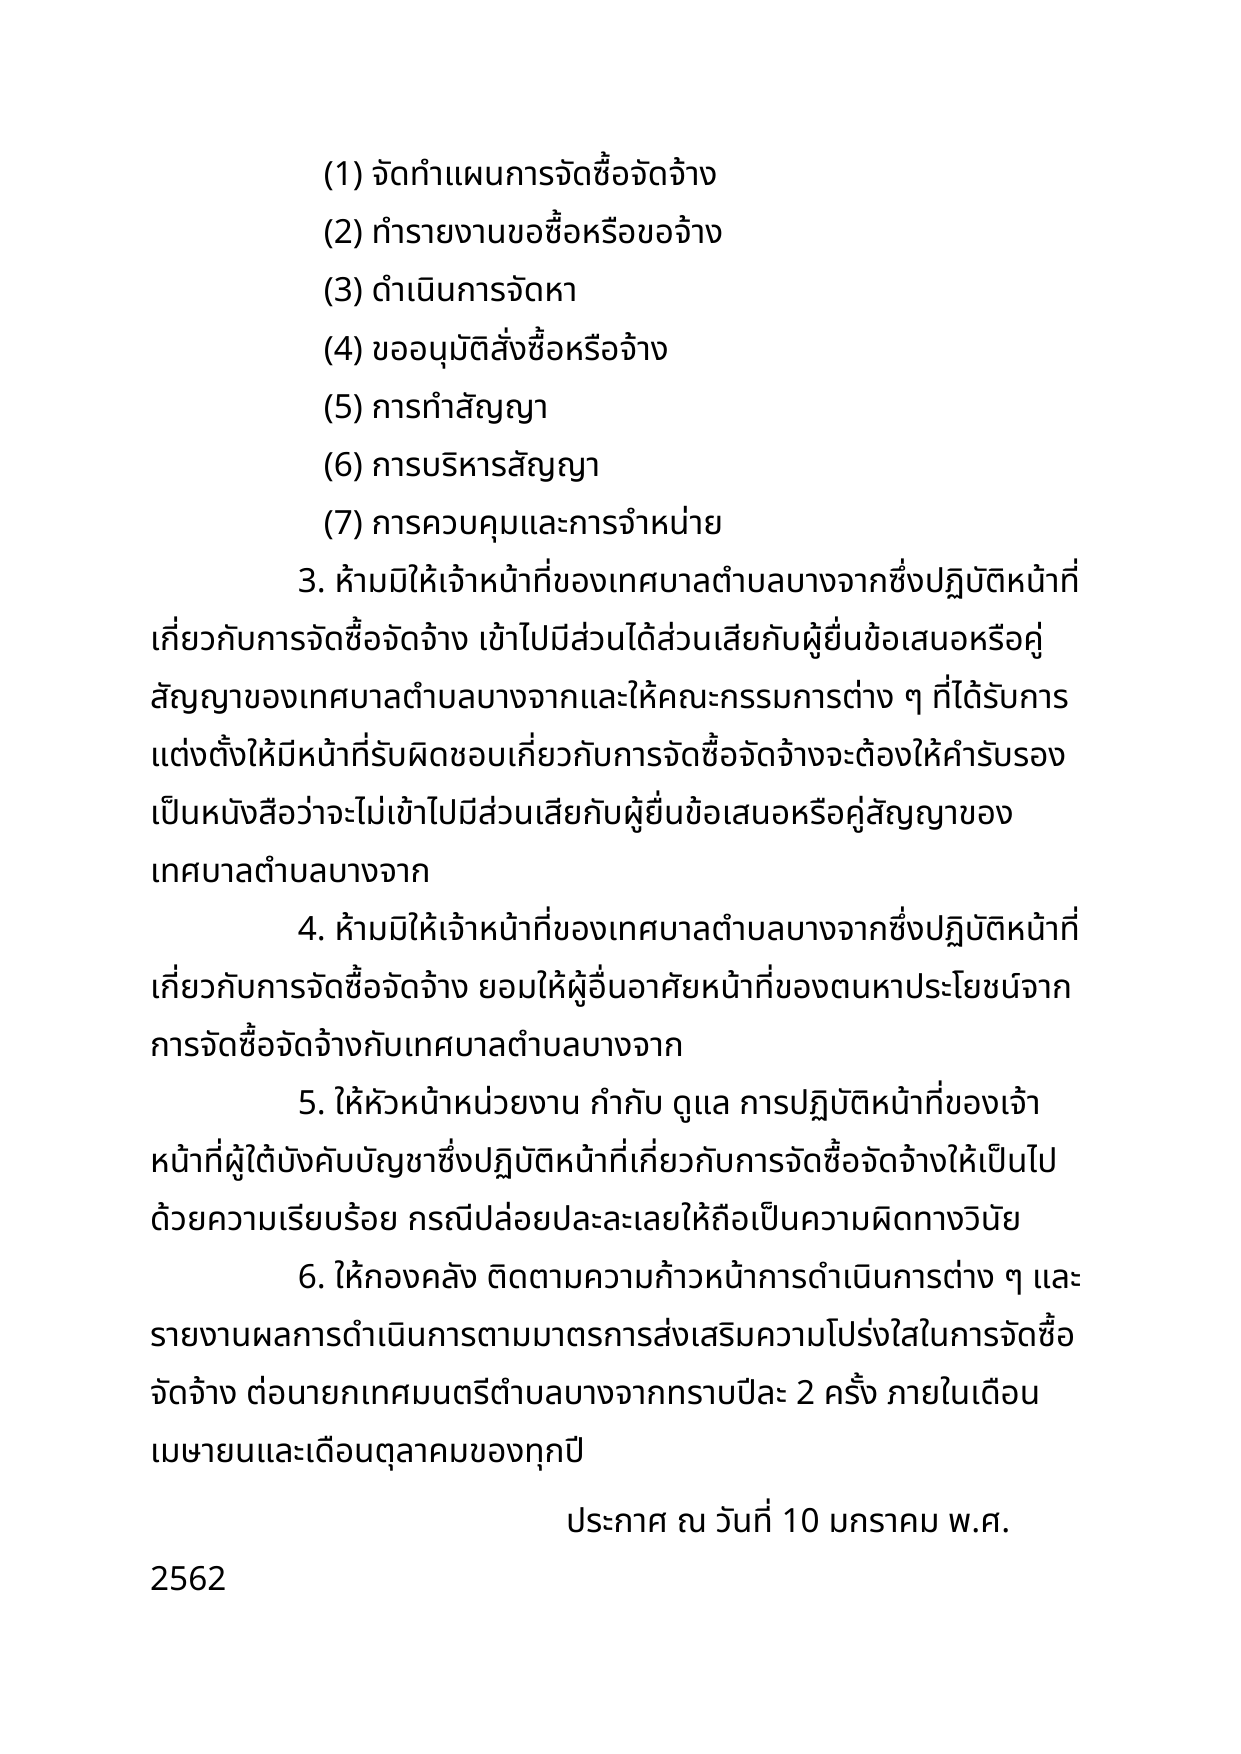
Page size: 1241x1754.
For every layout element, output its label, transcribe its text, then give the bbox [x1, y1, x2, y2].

text 3. ห้ามมิให้เจ้าหน้าที่ของเทศบาลตำบลบางจากซึ่งปฏิบัติหน้าที่เกี่ยวกับการจัดซื้อจัดจ้าง เข้าไปมีส่วนได้ส่วนเสียกับผู้ยื่นข้อเสนอหรือคู่สัญญาของเทศบาลตำบลบางจากและให้คณะกรรมการต่าง ๆ ที่ได้รับการแต่งตั้งให้มีหน้าที่รับผิดชอบเกี่ยวกับการจัดซื้อจัดจ้างจะต้องให้คำรับรองเป็นหนังสือว่าจะไม่เข้าไปมีส่วนเสียกับผู้ยื่นข้อเสนอหรือคู่สัญญาของเทศบาลตำบลบางจาก [150, 557, 1090, 897]
text 5. ให้หัวหน้าหน่วยงาน กำกับ ดูแล การปฏิบัติหน้าที่ของเจ้าหน้าที่ผู้ใต้บังคับบัญชาซึ่งปฏิบัติหน้าที่เกี่ยวกับการจัดซื้อจัดจ้างให้เป็นไปด้วยความเรียบร้อย กรณีปล่อยปละละเลยให้ถือเป็นความผิดทางวินัย [150, 1078, 1090, 1245]
text 6. ให้กองคลัง ติดตามความก้าวหน้าการดำเนินการต่าง ๆ และรายงานผลการดำเนินการตามมาตรการส่งเสริมความโปร่งใสในการจัดซื้อจัดจ้าง ต่อนายกเทศมนตรีตำบลบางจากทราบปีละ 2 ครั้ง ภายในเดือนเมษายนและเดือนตุลาคมของทุกปี [150, 1252, 1090, 1477]
text (5) การทำสัญญา [150, 382, 1090, 433]
text (1) จัดทำแผนการจัดซื้อจัดจ้าง [150, 150, 1090, 201]
text (7) การควบคุมและการจำหน่าย [150, 499, 1090, 549]
text (2) ทำรายงานขอซื้อหรือขอจ้าง [150, 208, 1090, 259]
text ประกาศ ณ วันที่ 10 มกราคม พ.ศ. 2562 [150, 1497, 1090, 1600]
text (6) การบริหารสัญญา [150, 441, 1090, 491]
text (3) ดำเนินการจัดหา [150, 266, 1090, 317]
text 4. ห้ามมิให้เจ้าหน้าที่ของเทศบาลตำบลบางจากซึ่งปฏิบัติหน้าที่เกี่ยวกับการจัดซื้อจัดจ้าง ยอมให้ผู้อื่นอาศัยหน้าที่ของตนหาประโยชน์จากการจัดซื้อจัดจ้างกับเทศบาลตำบลบางจาก [150, 904, 1090, 1071]
text (4) ขออนุมัติสั่งซื้อหรือจ้าง [150, 324, 1090, 375]
